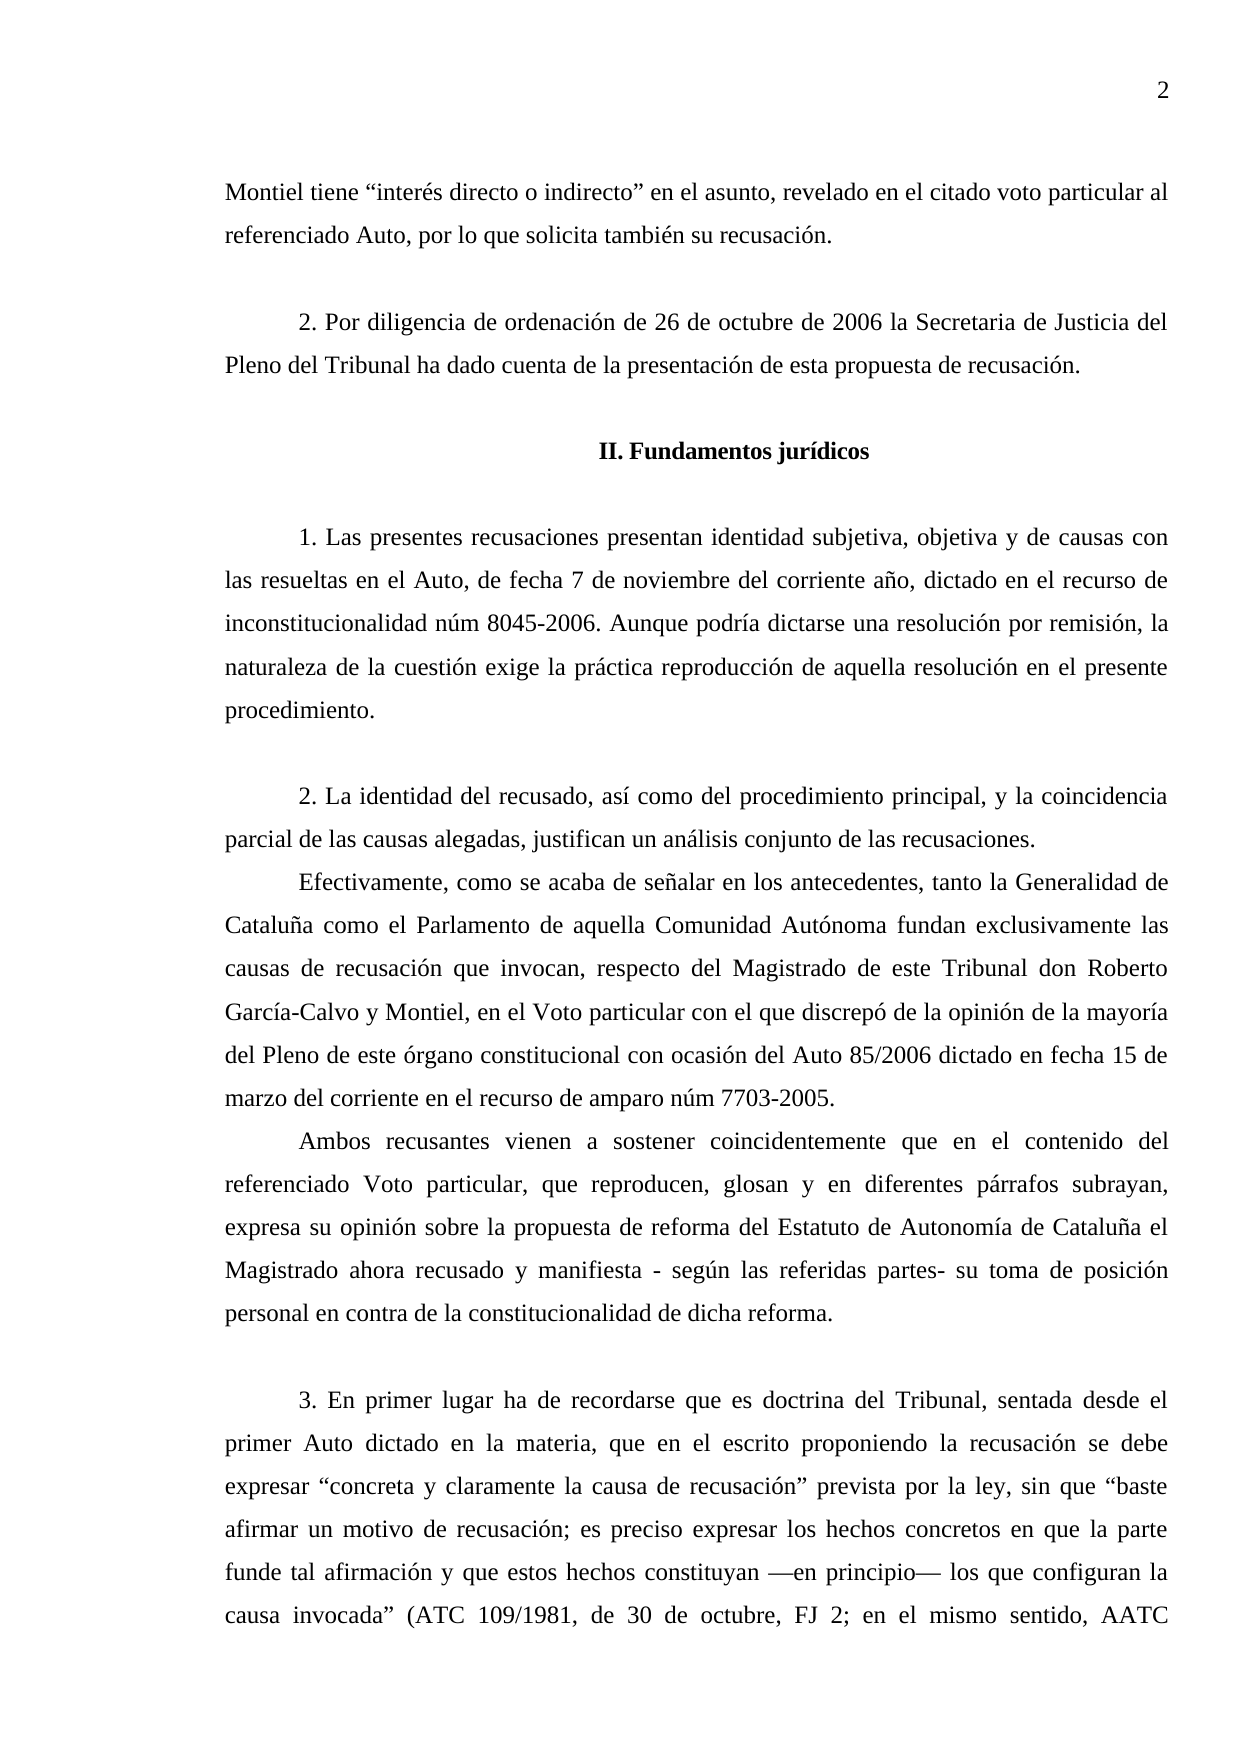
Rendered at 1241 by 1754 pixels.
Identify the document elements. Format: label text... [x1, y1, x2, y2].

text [224, 1385, 1169, 1629]
text Efectivamente, como se acaba de señalar en los antecedentes, tanto la Generalidad de Cataluña como el Parlamento de aquella Comunidad Autónoma fundan exclusivamente las causas de recusación que invocan, respecto del Magistrado de este Tribunal don Roberto García-Calvo y Montiel, en el Voto particular con el que discrepó de la opinión de la mayoría del Pleno de este órgano constitucional con ocasión del Auto 85/2006 dictado en fecha 15 de marzo del corriente en el recurso de amparo núm 7703-2005. [224, 867, 1169, 1112]
text 2. Por diligencia de ordenación de 26 de octubre de 2006 la Secretaria de Justicia del Pleno del Tribunal ha dado cuenta de la presentación de esta propuesta de recusación. [224, 307, 1169, 378]
text 1. Las presentes recusaciones presentan identidad subjetiva, objetiva y de causas con las resueltas en el Auto, de fecha 7 de noviembre del corriente año, dictado en el recurso de inconstitucionalidad núm 8045-2006. Aunque podría dictarse una resolución por remisión, la naturaleza de la cuestión exige la práctica reproducción de aquella resolución en el presente procedimiento. [224, 522, 1169, 723]
subtitle II. Fundamentos jurídicos [224, 436, 1169, 465]
text Ambos recusantes vienen a sostener coincidentemente que en el contenido del referenciado Voto particular, que reproducen, glosan y en diferentes párrafos subrayan, expresa su opinión sobre la propuesta de reforma del Estatuto de Autonomía de Cataluña el Magistrado ahora recusado y manifiesta - según las referidas partes- su toma de posición personal en contra de la constitucionalidad de dicha reforma. [224, 1126, 1169, 1327]
text 2. La identidad del recusado, así como del procedimiento principal, y la coincidencia parcial de las causas alegadas, justifican un análisis conjunto de las recusaciones. [224, 781, 1169, 853]
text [224, 177, 1169, 249]
